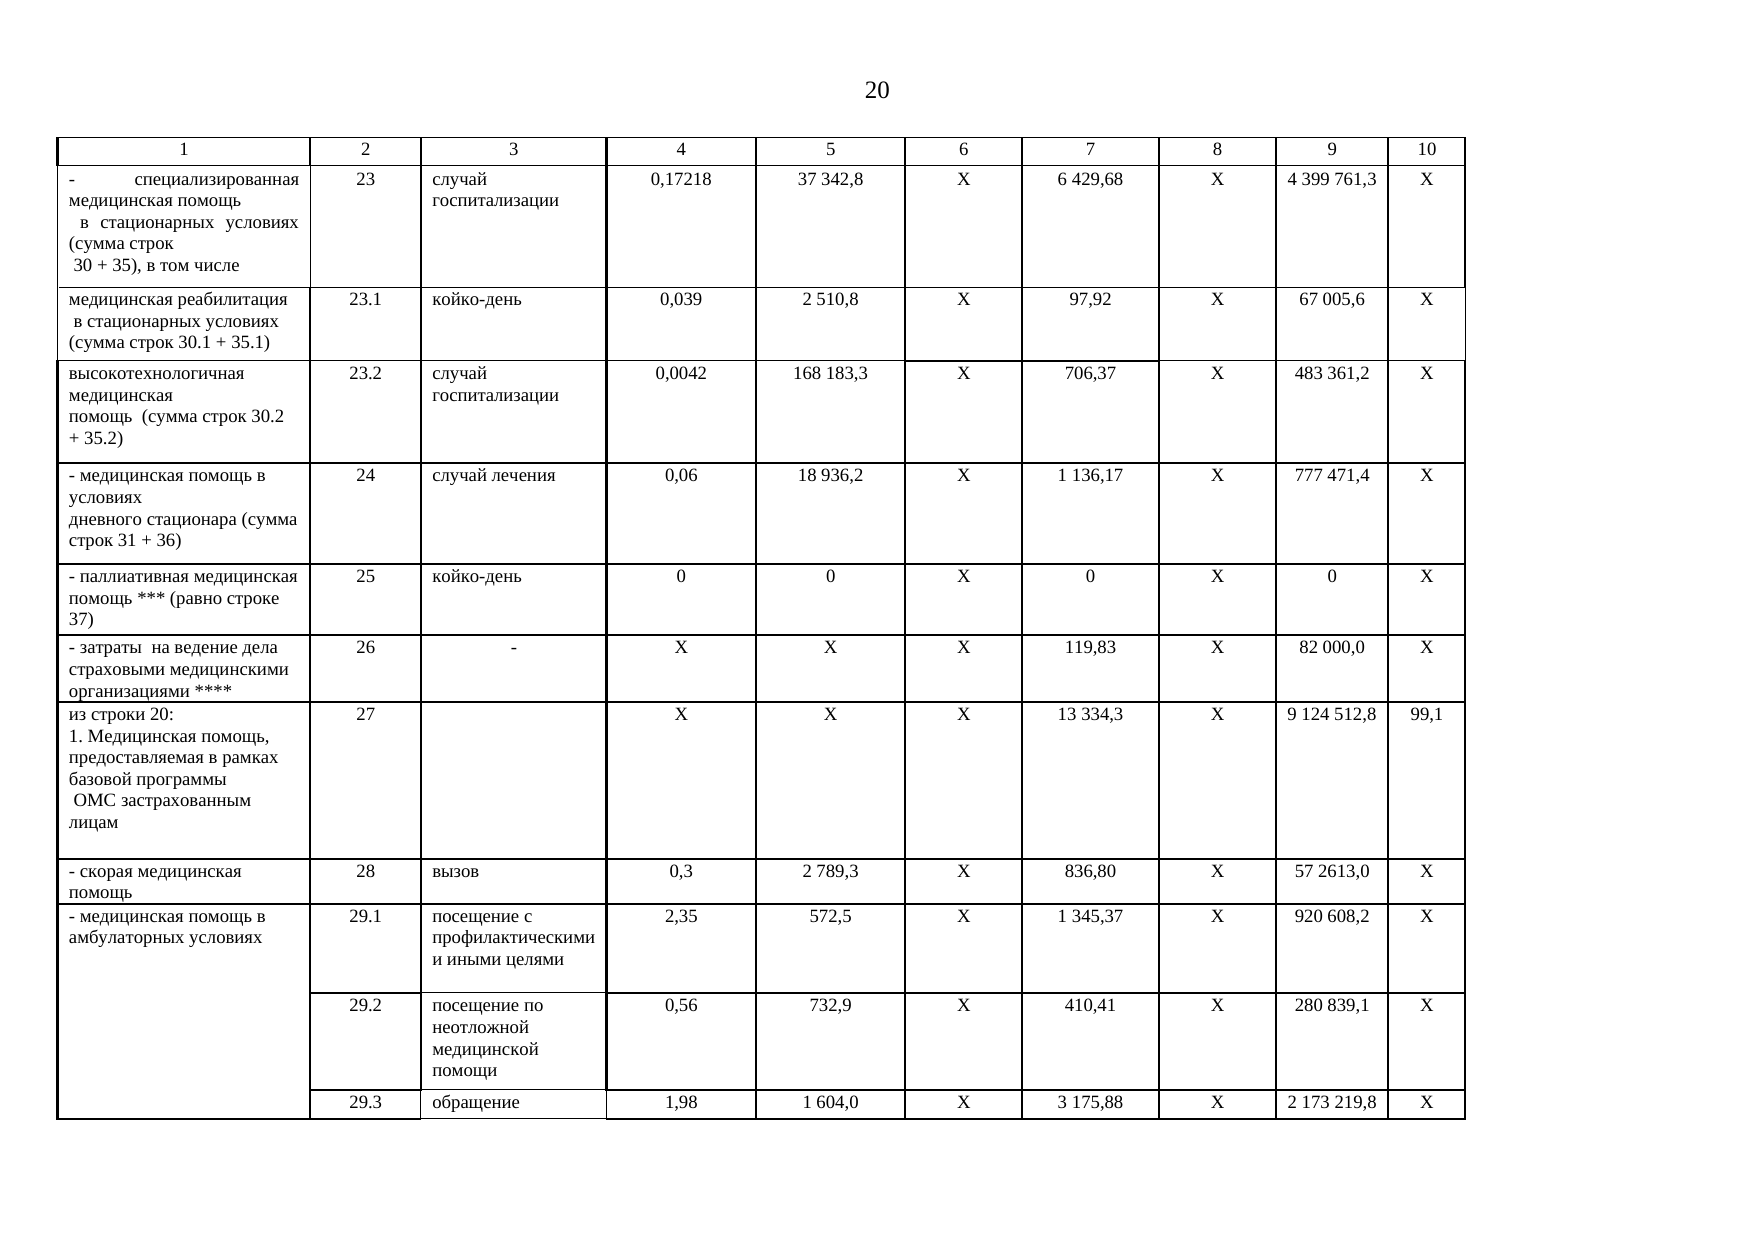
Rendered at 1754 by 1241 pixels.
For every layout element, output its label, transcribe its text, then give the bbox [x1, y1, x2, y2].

table_header 4 [608, 138, 755, 165]
table_cell из строки 20: 1. Медицинская помощь, предоставляемая в рамках базовой программы ОМС застрахованным лицам [59, 703, 309, 857]
table_cell 706,37 [1023, 362, 1158, 462]
table_cell X [608, 636, 755, 701]
table_cell 168 183,3 [757, 361, 904, 462]
table_header 6 [906, 138, 1021, 165]
table_cell [422, 703, 605, 857]
table_cell X [1160, 464, 1275, 563]
table_cell 23 [311, 166, 420, 287]
table_cell X [906, 362, 1021, 462]
table_cell 24 [311, 464, 420, 563]
table_cell - паллиативная медицинская помощь *** (равно строке 37) [59, 565, 309, 634]
table_cell 9 124 512,8 [1277, 703, 1387, 857]
table_cell 732,9 [757, 994, 904, 1089]
table_cell X [1160, 703, 1275, 857]
table_cell 280 839,1 [1277, 994, 1387, 1089]
table_header 5 [757, 138, 904, 165]
table_cell X [757, 636, 904, 701]
table_cell X [1160, 166, 1275, 287]
table_cell 0 [608, 565, 755, 634]
table_cell посещение по неотложной медицинской помощи [422, 993, 605, 1089]
table_cell 0 [757, 565, 904, 634]
table_cell случай госпитализации [422, 361, 605, 462]
table_cell 1 136,17 [1023, 464, 1158, 563]
table_cell 2,35 [608, 905, 755, 992]
table_cell 920 608,2 [1277, 905, 1387, 992]
table_cell X [906, 860, 1021, 903]
table_cell 0 [1023, 565, 1158, 634]
table_cell 27 [311, 703, 420, 857]
table_cell X [1389, 860, 1464, 903]
table_cell X [906, 994, 1021, 1089]
table_header 7 [1023, 138, 1158, 165]
table_header 1 [59, 138, 309, 165]
table_cell 2 789,3 [757, 860, 904, 903]
table_cell случай госпитализации [422, 166, 605, 287]
table_cell X [608, 703, 755, 857]
table_cell X [1160, 565, 1275, 634]
table_cell X [906, 464, 1021, 563]
table_cell X [1389, 361, 1464, 462]
table_cell 0,039 [608, 288, 755, 360]
table_cell 6 429,68 [1023, 166, 1158, 287]
table_cell X [906, 288, 1021, 360]
table_cell 0,0042 [608, 361, 755, 462]
table_cell X [1160, 905, 1275, 992]
table_cell 28 [311, 860, 420, 903]
table_cell X [1389, 994, 1464, 1089]
table_cell 18 936,2 [757, 464, 904, 563]
table_cell - медицинская помощь в условиях дневного стационара (сумма строк 31 + 36) [59, 464, 309, 563]
table_cell обращение [421, 1090, 606, 1117]
table_cell X [1160, 288, 1275, 360]
table_cell 1 345,37 [1023, 905, 1158, 992]
table_cell - затраты на ведение дела страховыми медицинскими организациями **** [59, 636, 309, 701]
table_cell посещение с профилактическими и иными целями [422, 905, 605, 992]
table_cell X [906, 636, 1021, 701]
table_cell 777 471,4 [1277, 464, 1387, 563]
table_cell 29.2 [311, 994, 420, 1089]
table_cell X [1160, 1091, 1275, 1117]
table_cell 483 361,2 [1277, 361, 1387, 462]
table_cell X [1389, 565, 1464, 634]
table_cell 29.3 [311, 1091, 420, 1117]
table_header 10 [1389, 138, 1464, 165]
table_cell X [1389, 288, 1465, 360]
table_cell 0 [1277, 565, 1387, 634]
table_cell X [906, 703, 1021, 857]
table_cell 0,06 [608, 464, 755, 563]
table_cell X [906, 1091, 1021, 1117]
table_cell случай лечения [422, 464, 605, 563]
table_cell 1,98 [607, 1091, 755, 1117]
table_cell 0,17218 [608, 166, 755, 287]
table_cell - специализированная медицинская помощь в стационарных условиях (сумма строк 30 + 35), в том числе [58, 166, 310, 287]
table_cell X [906, 166, 1021, 287]
table_cell X [757, 703, 904, 857]
table_cell 119,83 [1023, 636, 1158, 701]
table_cell X [1160, 361, 1275, 462]
table_cell койко-день [422, 565, 605, 634]
table_cell медицинская реабилитация в стационарных условиях (сумма строк 30.1 + 35.1) [58, 287, 309, 360]
table_cell 97,92 [1023, 288, 1158, 360]
table_cell - [422, 636, 605, 701]
table_cell X [1160, 994, 1275, 1089]
table_cell 3 175,88 [1023, 1091, 1158, 1117]
table_cell 23.2 [311, 361, 420, 462]
table_cell 0,56 [608, 994, 755, 1089]
table_cell - скорая медицинская помощь [59, 860, 309, 903]
table_header 8 [1160, 138, 1275, 165]
table_cell X [906, 565, 1021, 634]
table_cell 26 [311, 636, 420, 701]
table_cell 57 2613,0 [1277, 860, 1387, 903]
table_header 3 [422, 138, 605, 165]
table_cell 410,41 [1023, 994, 1158, 1089]
table_header 9 [1277, 138, 1387, 165]
table_cell 13 334,3 [1023, 703, 1158, 857]
table_cell X [1389, 1091, 1464, 1117]
table_cell 1 604,0 [757, 1091, 904, 1117]
table_cell 29.1 [311, 905, 420, 992]
table_cell 23.1 [311, 288, 420, 360]
table_cell 2 510,8 [757, 288, 904, 360]
table_cell 836,80 [1023, 860, 1158, 903]
table_cell койко-день [422, 288, 605, 360]
table_cell X [1389, 905, 1464, 992]
table_cell 82 000,0 [1277, 636, 1387, 701]
table_cell X [1389, 464, 1464, 563]
table_cell X [1389, 636, 1464, 701]
table_cell 67 005,6 [1277, 288, 1387, 360]
table_cell 37 342,8 [757, 166, 904, 287]
table_header 2 [311, 138, 420, 165]
table_cell 99,1 [1389, 703, 1464, 857]
table_cell X [906, 905, 1021, 992]
table_cell X [1389, 166, 1464, 287]
table_cell 572,5 [757, 905, 904, 992]
table_cell вызов [422, 860, 605, 903]
table_cell высокотехнологичная медицинская помощь (сумма строк 30.2 + 35.2) [59, 361, 309, 462]
table_cell X [1160, 636, 1275, 701]
table_cell 4 399 761,3 [1277, 166, 1387, 287]
table_cell - медицинская помощь в амбулаторных условиях [59, 905, 309, 1117]
table_cell 2 173 219,8 [1277, 1091, 1387, 1117]
table_cell 0,3 [608, 860, 755, 903]
table_cell 25 [311, 565, 420, 634]
table_cell X [1160, 860, 1275, 903]
